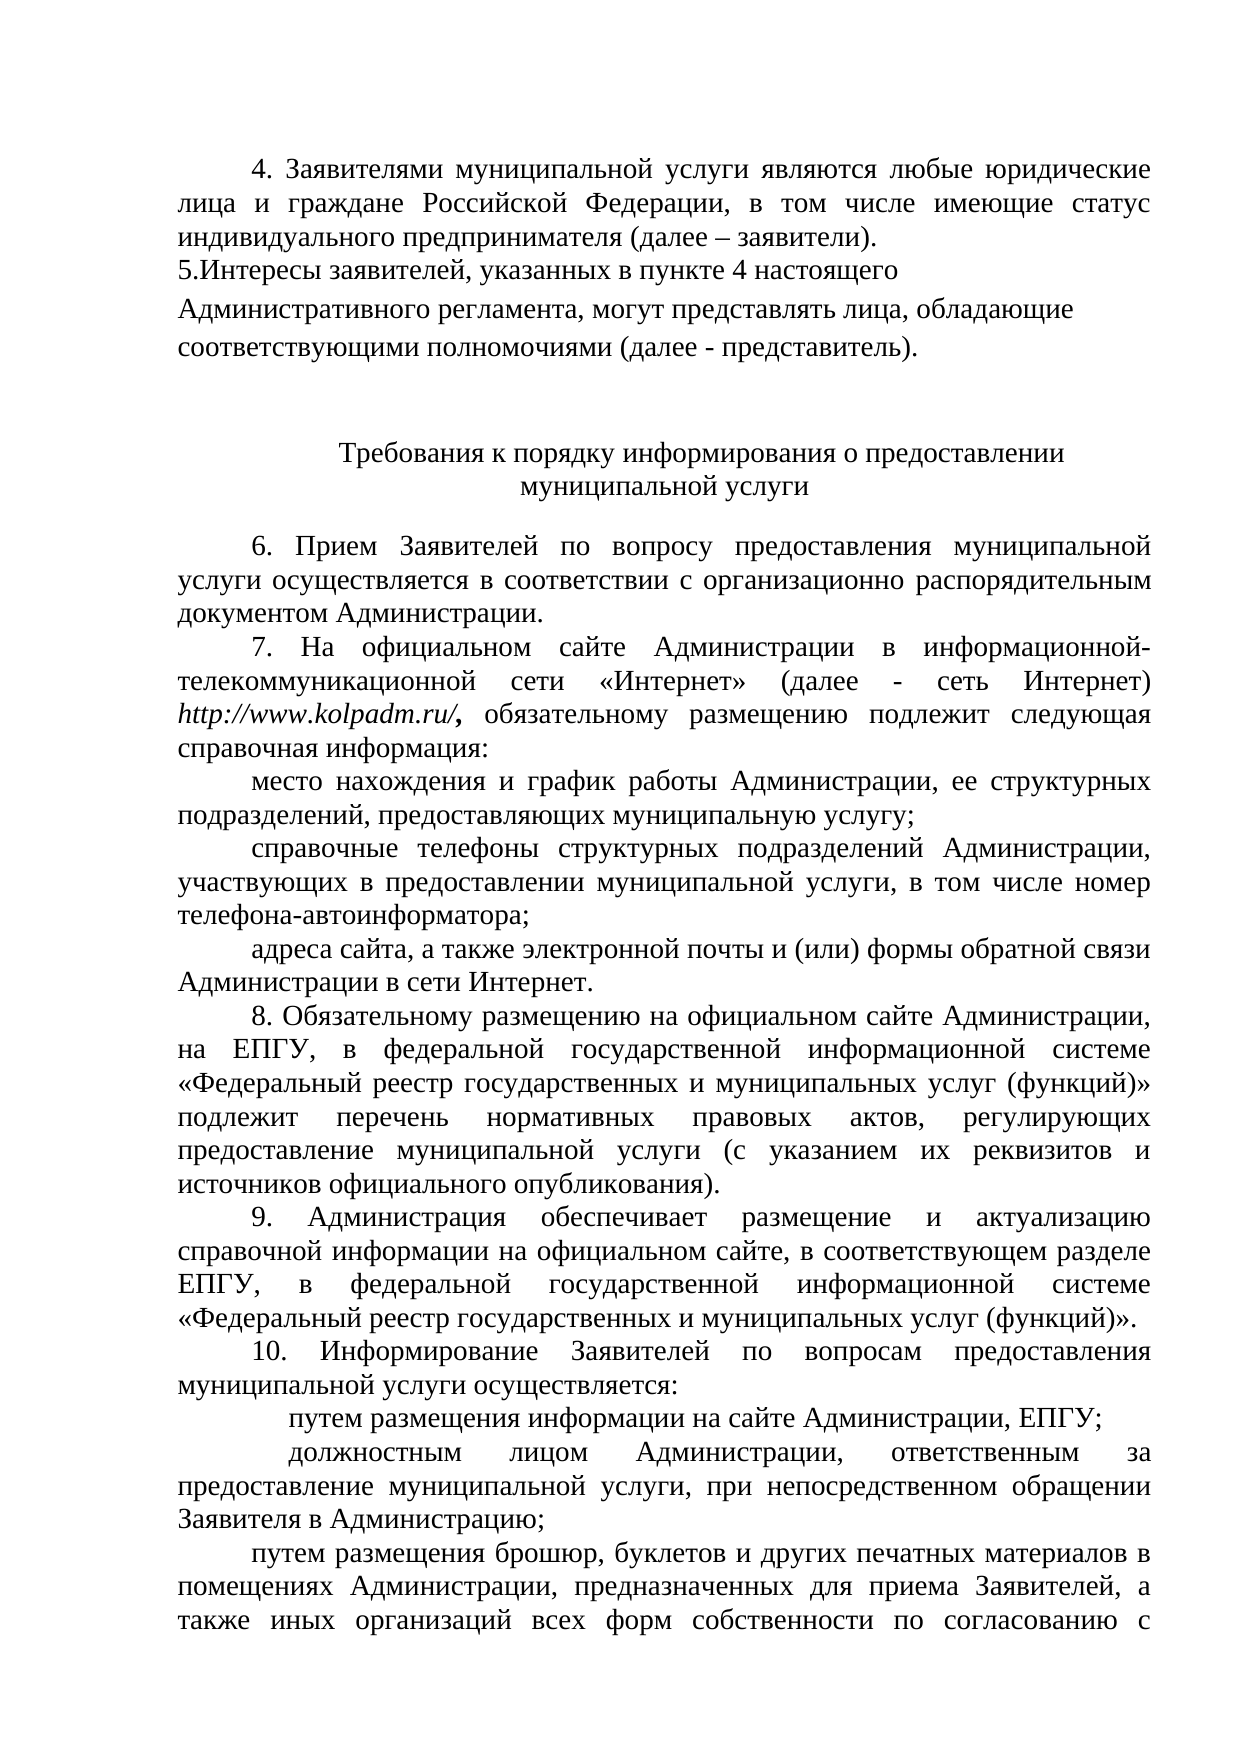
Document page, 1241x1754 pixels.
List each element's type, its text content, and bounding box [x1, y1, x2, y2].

text 8. Обязательному размещению на официальном сайте Администрации, на ЕПГУ, в федеральной государственной информационной системе «Федеральный реестр государственных и муниципальных услуг (функций)» подлежит перечень нормативных правовых актов, регулирующих предоставление муниципальной услуги (с указанием их реквизитов и источников официального опубликования). [177, 998, 1152, 1199]
text 5.Интересы заявителей, указанных в пункте 4 настоящего Административного регламента, могут представлять лица, обладающие соответствующими полномочиями (далее - представитель). [177, 252, 1152, 363]
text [177, 1535, 1152, 1635]
text 6. Прием Заявителей по вопросу предоставления муниципальной услуги осуществляется в соответствии с организационно распорядительным документом Администрации. [177, 528, 1152, 629]
list 7. На официальном сайте Администрации в информационной-телекоммуникационной сети «Интернет» (далее - сеть Интернет) http://www.kolpadm.ru/, обязательному размещению подлежит следующая справочная информация: [177, 629, 1152, 763]
text 9. Администрация обеспечивает размещение и актуализацию справочной информации на официальном сайте, в соответствующем разделе ЕПГУ, в федеральной государственной информационной системе «Федеральный реестр государственных и муниципальных услуг (функций)». [177, 1199, 1152, 1333]
text 10. Информирование Заявителей по вопросам предоставления муниципальной услуги осуществляется: [177, 1333, 1152, 1401]
text Требования к порядку информирования о предоставлении муниципальной услуги [177, 435, 1152, 502]
text адреса сайта, а также электронной почты и (или) формы обратной связи Администрации в сети Интернет. [177, 931, 1152, 998]
text путем размещения информации на сайте Администрации, ЕПГУ; [177, 1401, 1152, 1434]
text справочные телефоны структурных подразделений Администрации, участвующих в предоставлении муниципальной услуги, в том числе номер телефона-автоинформатора; [177, 830, 1152, 931]
text 4. Заявителями муниципальной услуги являются любые юридические лица и граждане Российской Федерации, в том числе имеющие статус индивидуального предпринимателя (далее – заявители). [177, 152, 1152, 252]
text должностным лицом Администрации, ответственным за предоставление муниципальной услуги, при непосредственном обращении Заявителя в Администрацию; [177, 1434, 1152, 1535]
text место нахождения и график работы Администрации, ее структурных подразделений, предоставляющих муниципальную услугу; [177, 763, 1152, 830]
